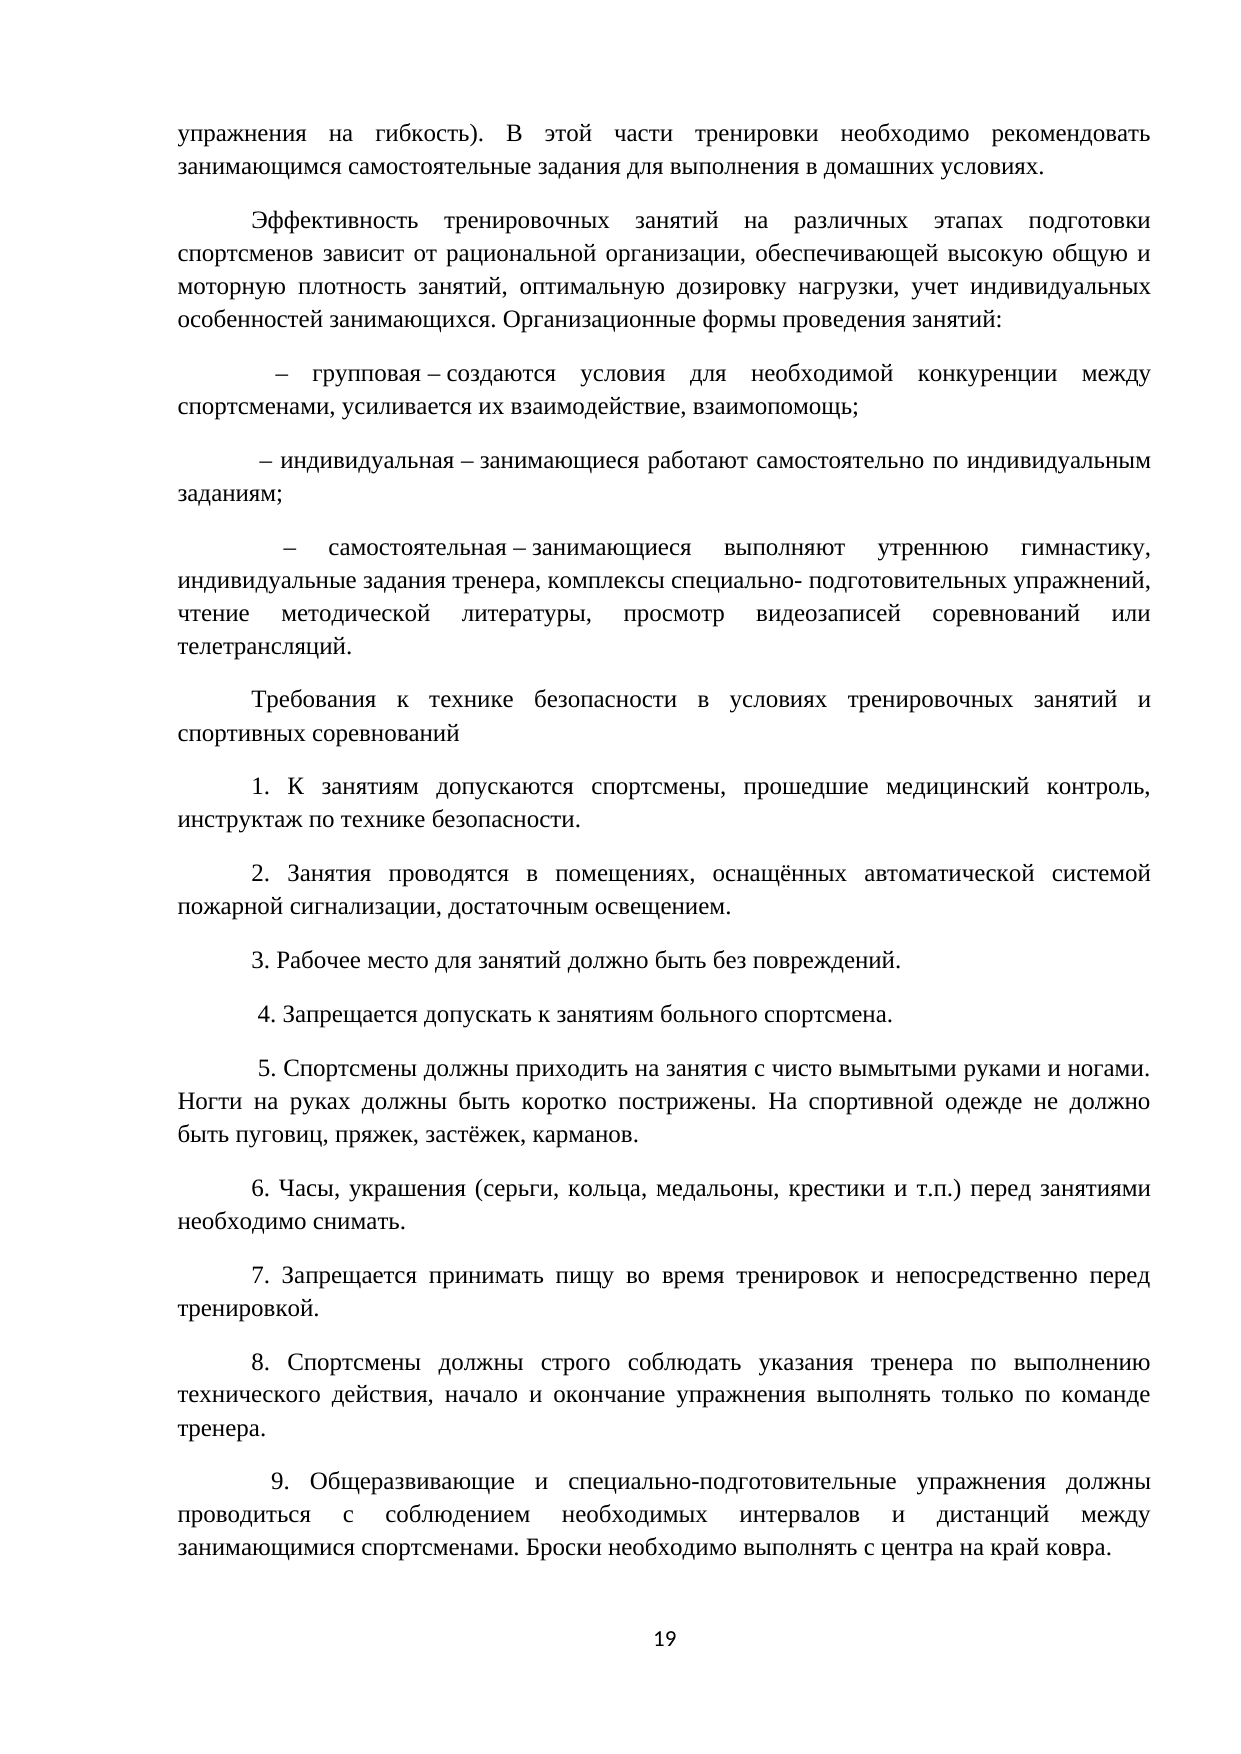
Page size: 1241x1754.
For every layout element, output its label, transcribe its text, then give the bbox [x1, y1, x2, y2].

text 7. Запрещается принимать пищу во время тренировок и непосредственно перед тренировкой. [177, 1260, 1152, 1321]
text 1. К занятиям допускаются спортсмены, прошедшие медицинский контроль, инструктаж по технике безопасности. [177, 771, 1152, 833]
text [177, 118, 1152, 180]
text – самостоятельная – занимающиеся выполняют утреннюю гимнастику, индивидуальные задания тренера, комплексы специально- подготовительных упражнений, чтение методической литературы, просмотр видеозаписей соревнований или телетрансляций. [177, 532, 1152, 659]
text 3. Рабочее место для занятий должно быть без повреждений. [177, 945, 1152, 974]
text 2. Занятия проводятся в помещениях, оснащённых автоматической системой пожарной сигнализации, достаточным освещением. [177, 858, 1152, 920]
text Эффективность тренировочных занятий на различных этапах подготовки спортсменов зависит от рациональной организации, обеспечивающей высокую общую и моторную плотность занятий, оптимальную дозировку нагрузки, учет индивидуальных особенностей занимающихся. Организационные формы проведения занятий: [177, 205, 1152, 333]
text 8. Спортсмены должны строго соблюдать указания тренера по выполнению технического действия, начало и окончание упражнения выполнять только по команде тренера. [177, 1347, 1152, 1441]
text – групповая – создаются условия для необходимой конкуренции между спортсменами, усиливается их взаимодействие, взаимопомощь; [177, 358, 1152, 420]
text – индивидуальная – занимающиеся работают самостоятельно по индивидуальным заданиям; [177, 445, 1152, 507]
text 6. Часы, украшения (серьги, кольца, медальоны, крестики и т.п.) перед занятиями необходимо снимать. [177, 1173, 1152, 1234]
text 5. Спортсмены должны приходить на занятия с чисто вымытыми руками и ногами. Ногти на руках должны быть коротко пострижены. На спортивной одежде не должно быть пуговиц, пряжек, застёжек, карманов. [177, 1053, 1152, 1148]
text 9. Общеразвивающие и специально-подготовительные упражнения должны проводиться с соблюдением необходимых интервалов и дистанций между занимающимися спортсменами. Броски необходимо выполнять с центра на край ковра. [177, 1466, 1152, 1561]
text 4. Запрещается допускать к занятиям больного спортсмена. [177, 999, 1152, 1028]
text Требования к технике безопасности в условиях тренировочных занятий и спортивных соревнований [177, 684, 1152, 746]
